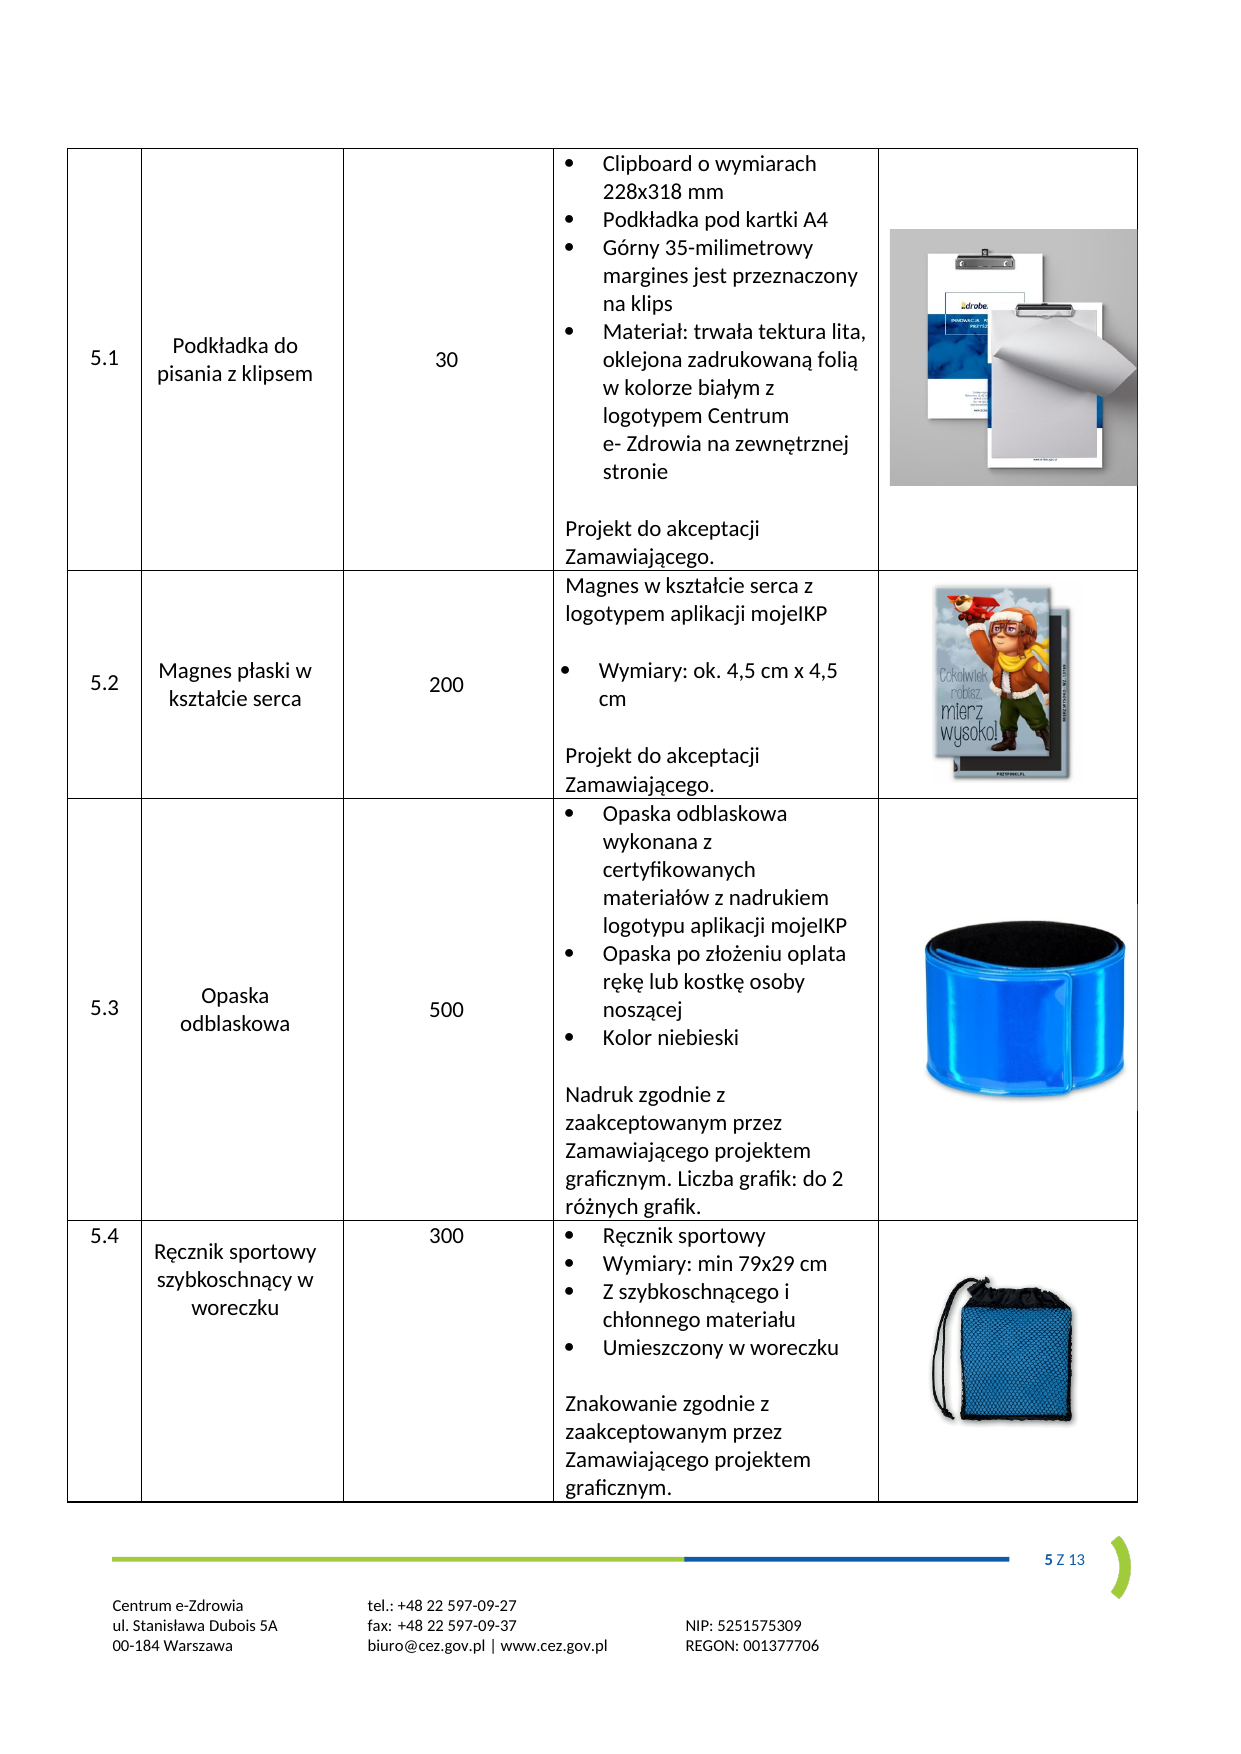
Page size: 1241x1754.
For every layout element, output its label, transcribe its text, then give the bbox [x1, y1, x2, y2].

picture [890, 904, 1138, 1111]
table_cell 5.3 [68, 799, 141, 1220]
table_cell 5.4 [68, 1221, 141, 1501]
table_cell 30 [344, 149, 553, 570]
table_cell [879, 799, 1137, 1220]
picture [911, 1260, 1105, 1454]
picture [1110, 1536, 1131, 1599]
table_cell 5.2 [68, 571, 141, 798]
picture [932, 582, 1085, 783]
table_cell Magnes płaski w kształcie serca [142, 571, 343, 798]
table_cell [879, 149, 1137, 570]
table_cell 5.1 [68, 149, 141, 570]
table_cell [879, 571, 1137, 798]
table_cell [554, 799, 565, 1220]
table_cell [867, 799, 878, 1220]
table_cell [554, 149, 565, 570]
table_cell 200 [344, 571, 553, 798]
table_cell 500 [344, 799, 553, 1220]
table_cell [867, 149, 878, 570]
picture [889, 229, 1138, 486]
table_cell 300 [344, 1221, 553, 1501]
table_cell Ręcznik sportowy szybkoschnący w woreczku [142, 1221, 343, 1501]
table_cell [879, 1221, 1137, 1501]
table_cell Opaska odblaskowa [142, 799, 343, 1220]
table_cell Podkładka do pisania z klipsem [142, 149, 343, 570]
